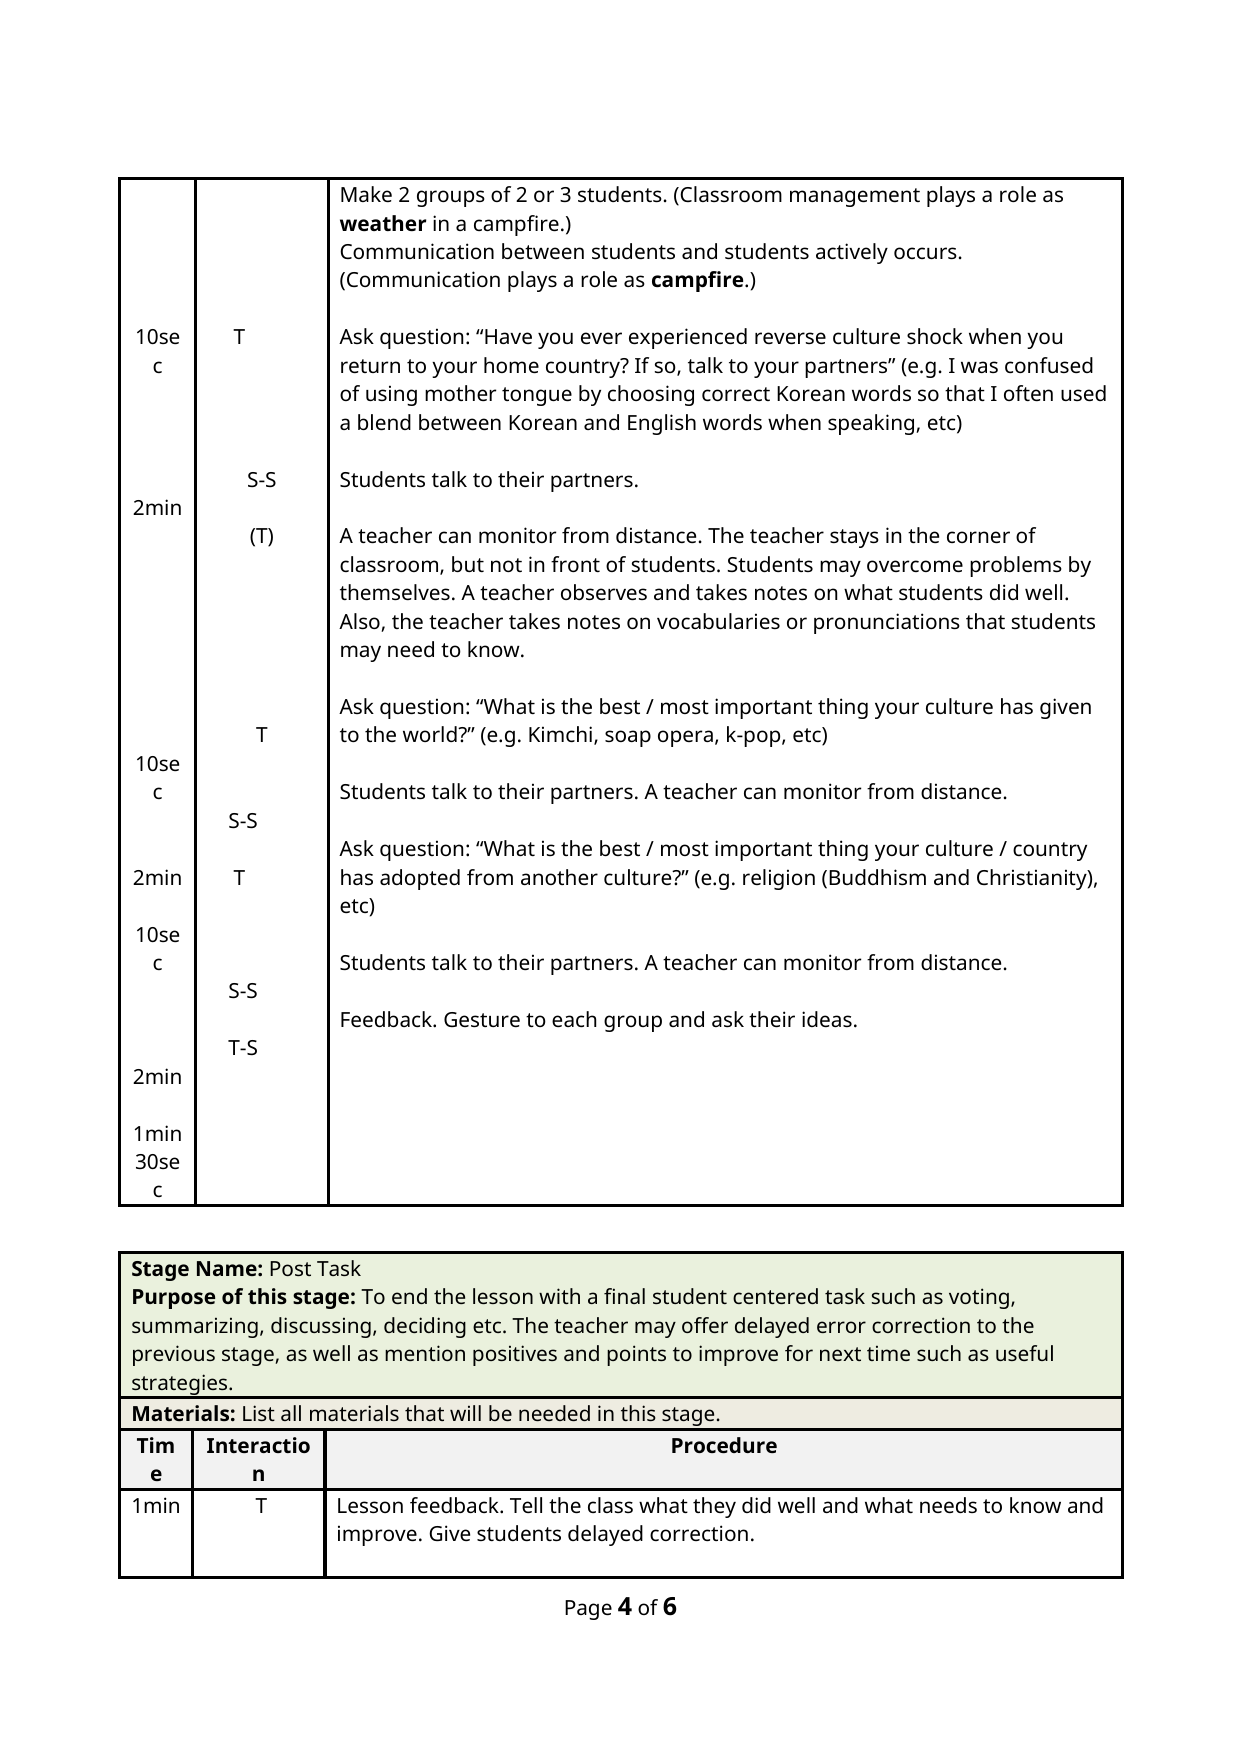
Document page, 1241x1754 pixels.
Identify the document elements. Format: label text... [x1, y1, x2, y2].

table_cell 10sec 2min 10sec 2min 10sec 2min 1min 30sec [121, 180, 194, 1204]
table_cell Procedure [327, 1431, 1121, 1488]
table_cell Materials: List all materials that will be needed in this stage. [121, 1399, 1121, 1428]
table_cell Make 2 groups of 2 or 3 students. (Classroom management plays a role as weather in a campfire.) Communication between students and students actively occurs. (Communication plays a role as campfire.) Ask question: “Have you ever experienced reverse culture shock when you return to your home country? If so, talk to your partners” (e.g. I was confused of using mother tongue by choosing correct Korean words so that I often used a blend between Korean and English words when speaking, etc) Students talk to their partners. A teacher can monitor from distance. The teacher stays in the corner of classroom, but not in front of students. Students may overcome problems by themselves. A teacher observes and takes notes on what students did well. Also, the teacher takes notes on vocabularies or pronunciations that students may need to know. Ask question: “What is the best / most important thing your culture has given to the world?” (e.g. Kimchi, soap opera, k-pop, etc) Students talk to their partners. A teacher can monitor from distance. Ask question: “What is the best / most important thing your culture / country has adopted from another culture?” (e.g. religion (Buddhism and Christianity), etc) Students talk to their partners. A teacher can monitor from distance. Feedback. Gesture to each group and ask their ideas. [330, 180, 1121, 1204]
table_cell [327, 1491, 1121, 1576]
table_cell 1min 1min 1min [121, 1491, 191, 1576]
table_cell Interaction [194, 1431, 323, 1488]
table_header Stage Name: Post Task Purpose of this stage: To end the lesson with a final student centered task such as voting, summarizing, discussing, deciding etc. The teacher may offer delayed error correction to the previous stage, as well as mention positives and points to improve for next time such as useful strategies. [121, 1254, 1121, 1396]
table_cell Time [121, 1431, 191, 1488]
table_cell T T-S T [194, 1491, 323, 1576]
table_cell T S-S (T) T S-S T S-S T-S [197, 180, 327, 1204]
